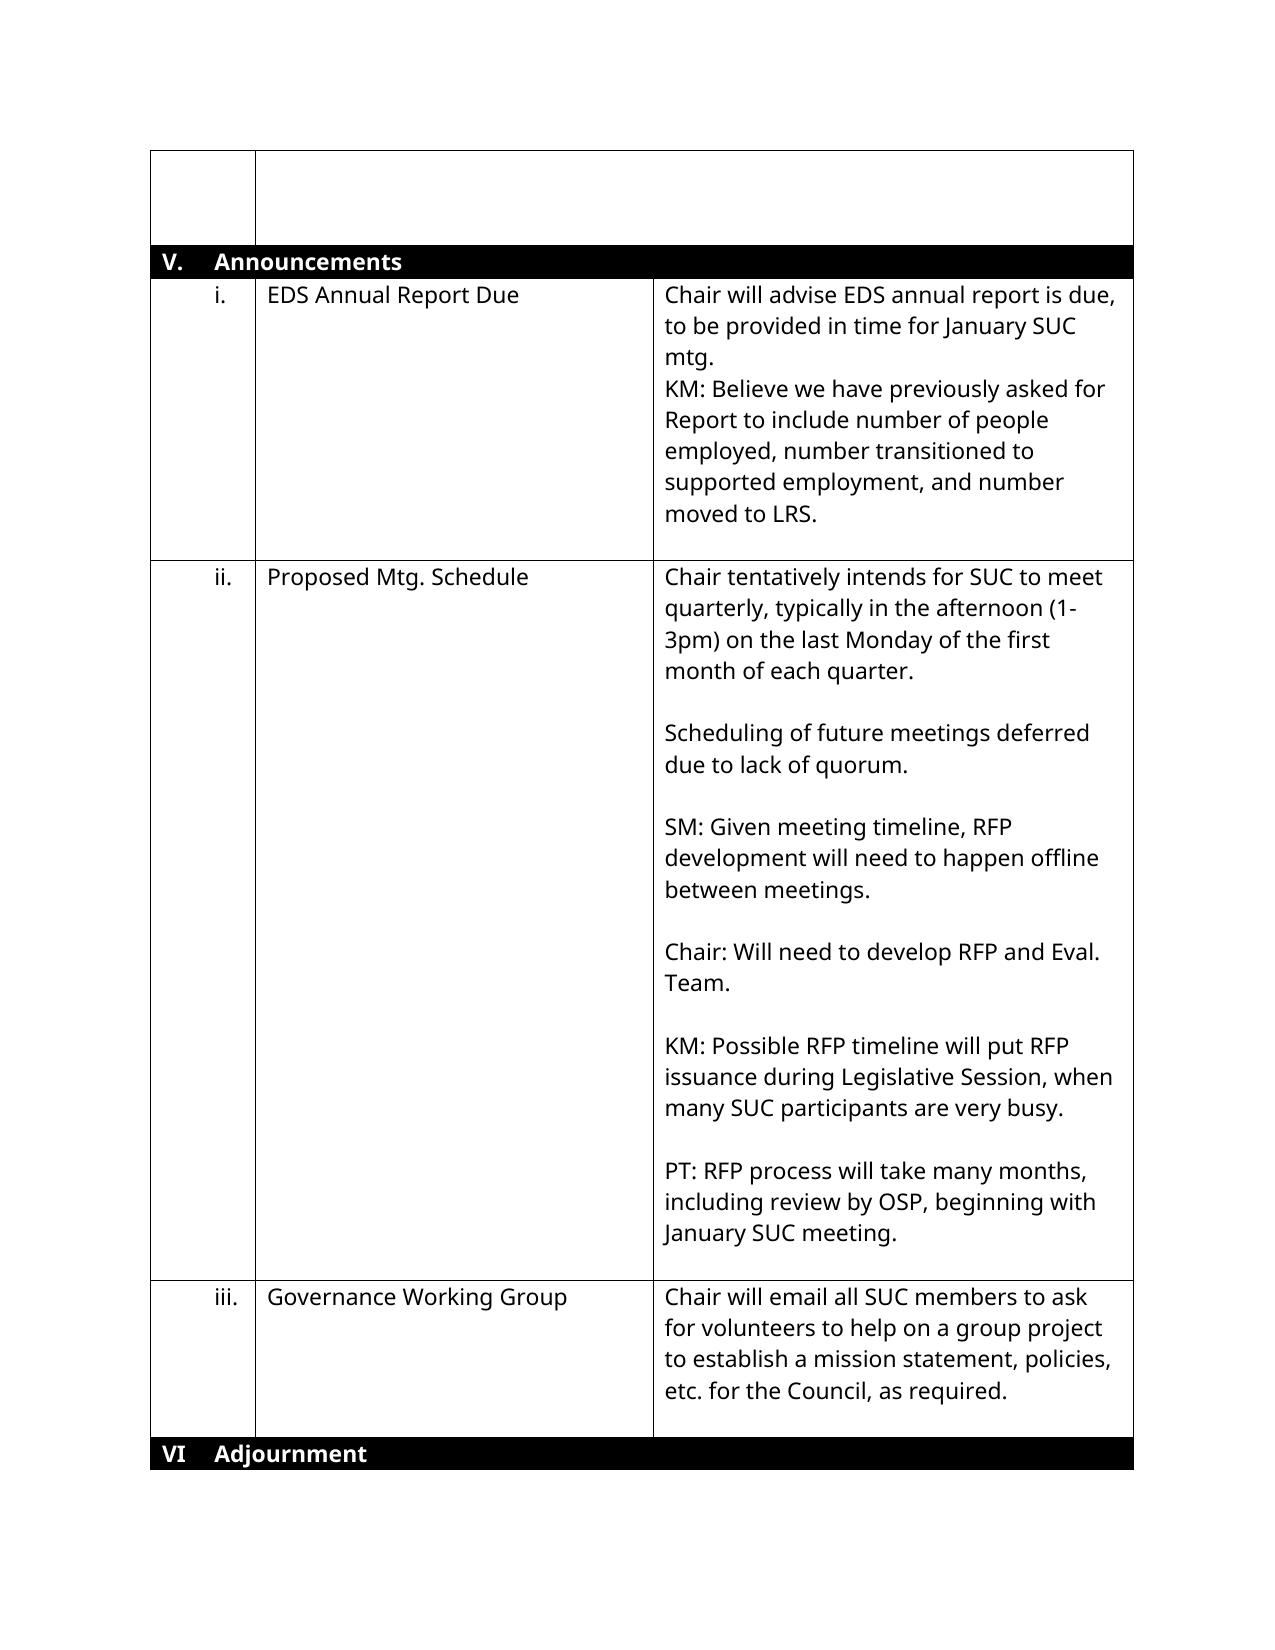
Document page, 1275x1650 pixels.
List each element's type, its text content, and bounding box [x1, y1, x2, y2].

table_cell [256, 151, 1133, 245]
table_cell Chair tentatively intends for SUC to meet quarterly, typically in the afternoon (1-3pm) on the last Monday of the first month of each quarter. Scheduling of future meetings deferred due to lack of quorum. SM: Given meeting timeline, RFP development will need to happen offline between meetings. Chair: Will need to develop RFP and Eval. Team. KM: Possible RFP timeline will put RFP issuance during Legislative Session, when many SUC participants are very busy. PT: RFP process will take many months, including review by OSP, beginning with January SUC meeting. [654, 561, 1133, 1280]
table_cell Chair will email all SUC members to ask for volunteers to help on a group project to establish a mission statement, policies, etc. for the Council, as required. [654, 1281, 1133, 1437]
table_cell [203, 151, 255, 245]
table_cell EDS Annual Report Due [256, 279, 653, 560]
table_cell [151, 151, 203, 245]
table_cell [151, 1281, 203, 1437]
table_cell iii. [203, 1281, 255, 1437]
table_cell [151, 561, 203, 1280]
table_cell Announcements [203, 246, 1133, 278]
table_cell Governance Working Group [256, 1281, 653, 1437]
table_cell i. [203, 279, 255, 560]
table_cell Adjournment [203, 1438, 1133, 1470]
table_cell [151, 279, 203, 560]
table_cell V. [151, 246, 203, 278]
table_cell Chair will advise EDS annual report is due, to be provided in time for January SUC mtg. KM: Believe we have previously asked for Report to include number of people employed, number transitioned to supported employment, and number moved to LRS. [654, 279, 1133, 560]
table_cell Proposed Mtg. Schedule [256, 561, 653, 1280]
table_cell VI. [151, 1438, 203, 1470]
table_cell ii. [203, 561, 255, 1280]
